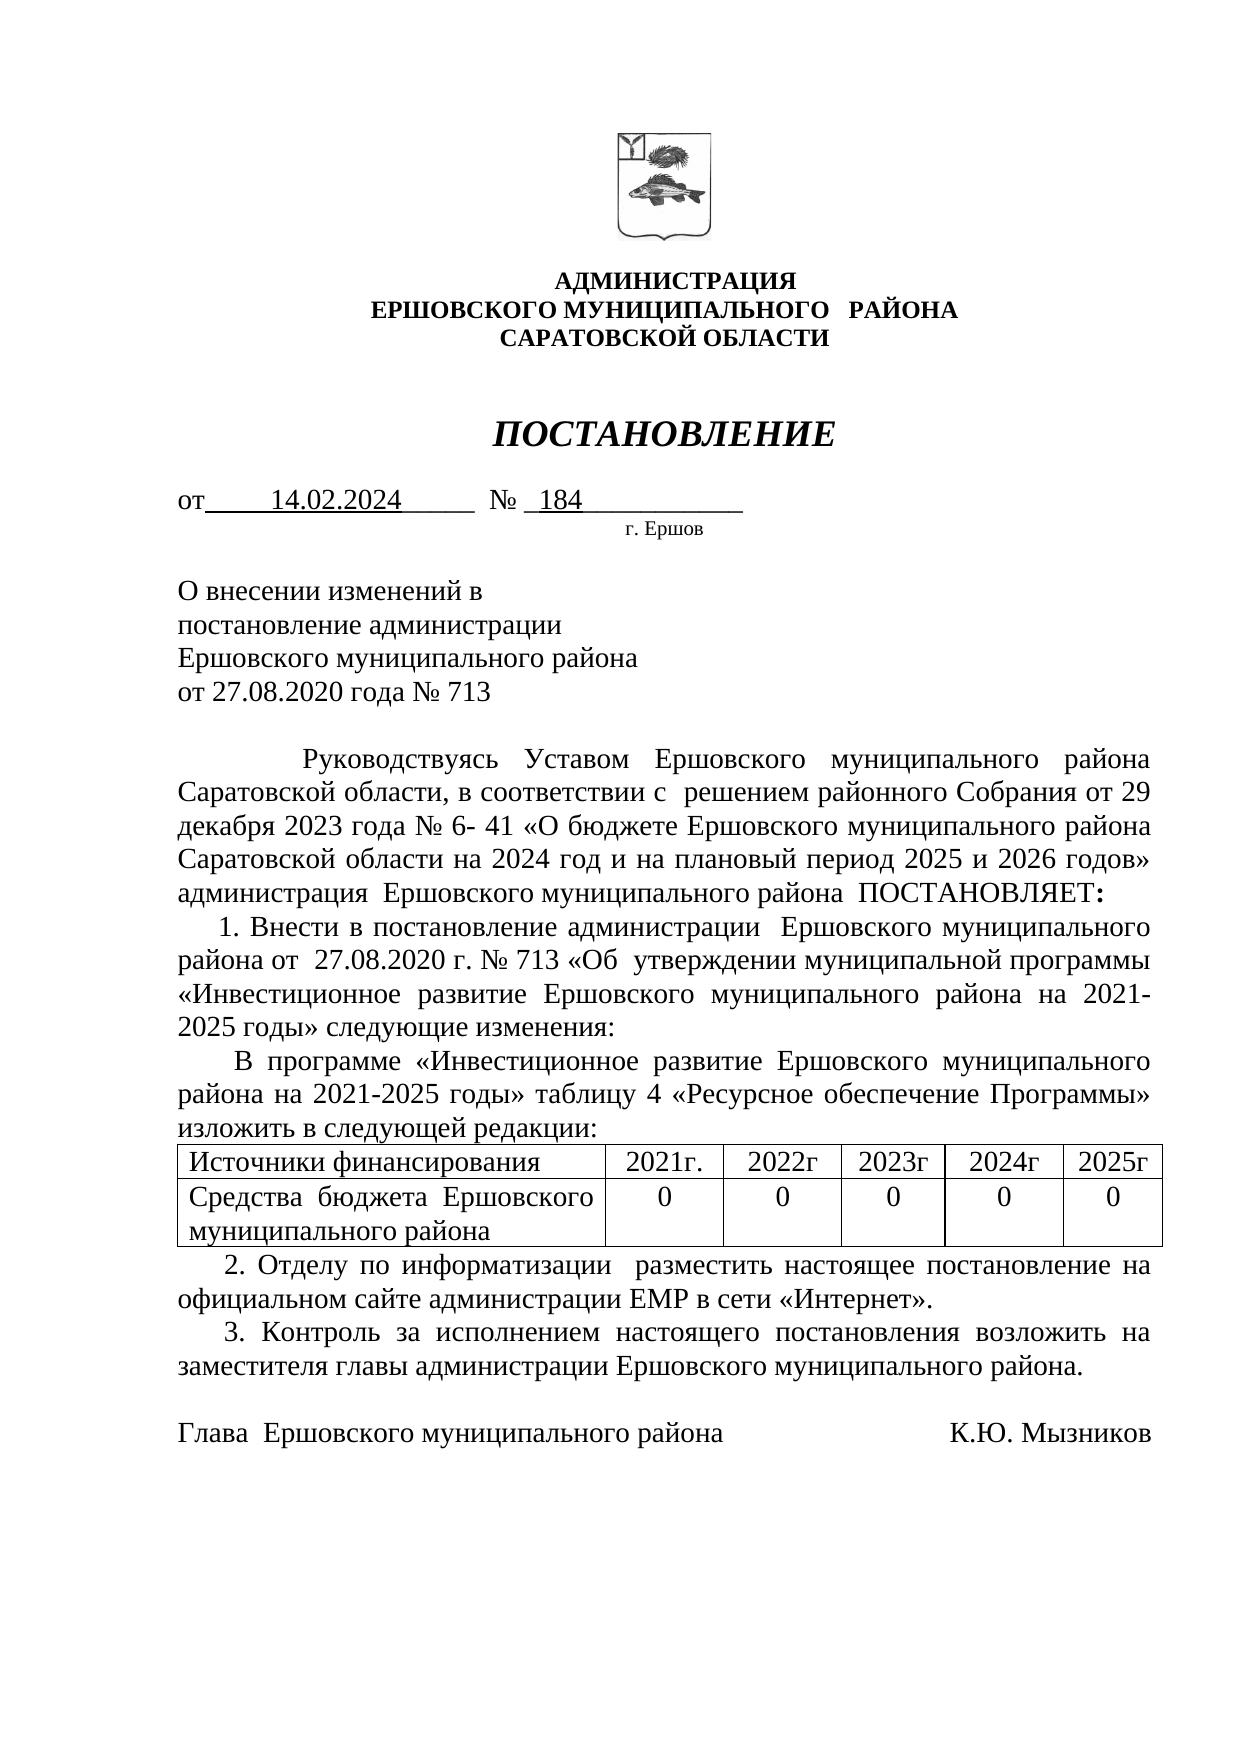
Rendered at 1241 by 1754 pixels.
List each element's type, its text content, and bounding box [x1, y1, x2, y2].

text 3. Контроль за исполнением настоящего постановления возложить на заместителя главы администрации Ершовского муниципального района. [177, 1314, 1152, 1381]
text постановление администрации [177, 607, 738, 640]
text ПОСТАНОВЛЕНИЕ [177, 412, 1152, 455]
text О внесении изменений в [177, 573, 738, 607]
picture [617, 133, 712, 241]
text САРАТОВСКОЙ ОБЛАСТИ [177, 323, 1152, 352]
table_header 2022г [724, 1145, 841, 1178]
table_cell 0 [1064, 1179, 1162, 1246]
text г. Ершов [177, 516, 1152, 540]
text от 14.02.2024_____ № _184___________ [177, 482, 1152, 516]
text от 27.08.2020 года № 713 [177, 674, 738, 707]
table_header 2023г [842, 1145, 944, 1178]
table_header Источники финансирования [178, 1145, 605, 1178]
text Руководствуясь Уставом Ершовского муниципального района Саратовской области, в соответствии с решением районного Собрания от 29 декабря 2023 года № 6- 41 «О бюджете Ершовского муниципального района Саратовской области на 2024 год и на плановый период 2025 и 2026 годов» администрация Ершовского муниципального района ПОСТАНОВЛЯЕТ: [177, 741, 1152, 909]
text ЕРШОВСКОГО МУНИЦИПАЛЬНОГО РАЙОНА [177, 295, 1152, 323]
text АДМИНИСТРАЦИЯ [177, 266, 1152, 295]
text Глава Ершовского муниципального района К.Ю. Мызников [177, 1415, 1163, 1448]
text В программе «Инвестиционное развитие Ершовского муниципального района на 2021-2025 годы» таблицу 4 «Ресурсное обеспечение Программы» изложить в следующей редакции: [177, 1043, 1152, 1143]
table_cell 0 [842, 1179, 944, 1246]
table_header 2025г [1064, 1145, 1162, 1178]
table_cell 0 [724, 1179, 841, 1246]
table_header 2021г. [606, 1145, 723, 1178]
text 2. Отделу по информатизации разместить настоящее постановление на официальном сайте администрации ЕМР в сети «Интернет». [177, 1247, 1152, 1314]
table_cell 0 [946, 1179, 1063, 1246]
table_cell Средства бюджета Ершовского муниципального района [178, 1179, 605, 1246]
title 1. Внести в постановление администрации Ершовского муниципального района от 27.08.2020 г. № 713 «Об утверждении муниципальной программы «Инвестиционное развитие Ершовского муниципального района на 2021-2025 годы» следующие изменения: [177, 909, 1152, 1043]
table_header 2024г [946, 1145, 1063, 1178]
text Ершовского муниципального района [177, 640, 738, 674]
table_cell 0 [606, 1179, 723, 1246]
